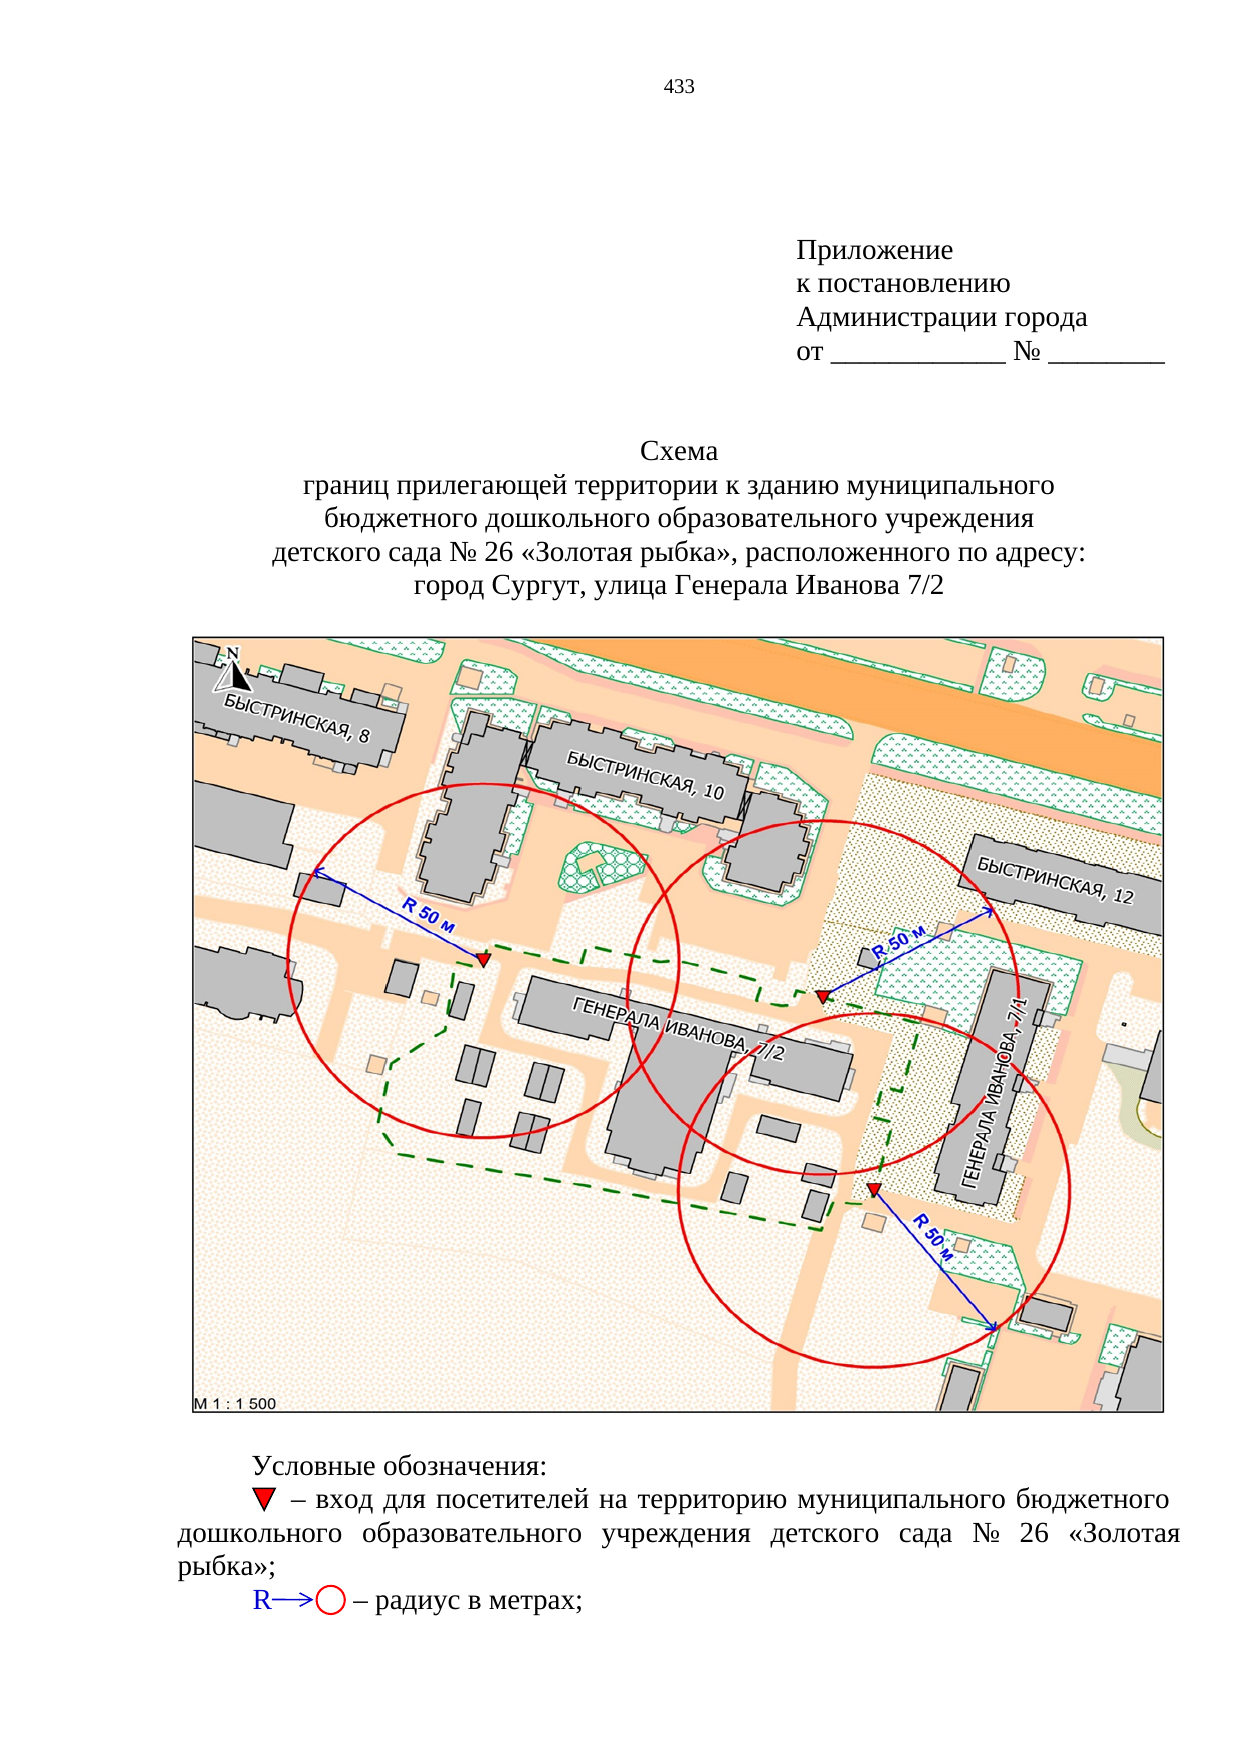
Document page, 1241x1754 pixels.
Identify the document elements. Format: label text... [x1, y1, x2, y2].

text Приложение [796, 232, 1181, 266]
text город Сургут, улица Генерала Иванова 7/2 [177, 567, 1181, 601]
text Администрации города [796, 299, 1181, 333]
text Условные обозначения: [177, 1448, 1181, 1481]
text детского сада № 26 «Золотая рыбка», расположенного по адресу: [177, 534, 1181, 567]
text к постановлению [796, 266, 1181, 299]
text – вход для посетителей на территорию муниципального бюджетного дошкольного образовательного учреждения детского сада № 26 «Золотая рыбка»; [177, 1481, 1181, 1582]
text границ прилегающей территории к зданию муниципального [177, 467, 1181, 500]
picture [191, 634, 1167, 1414]
text бюджетного дошкольного образовательного учреждения [177, 500, 1181, 534]
text Схема [177, 433, 1181, 467]
text от ____________ № ________ [796, 333, 1181, 366]
text – радиус в метрах; [177, 1582, 1181, 1615]
